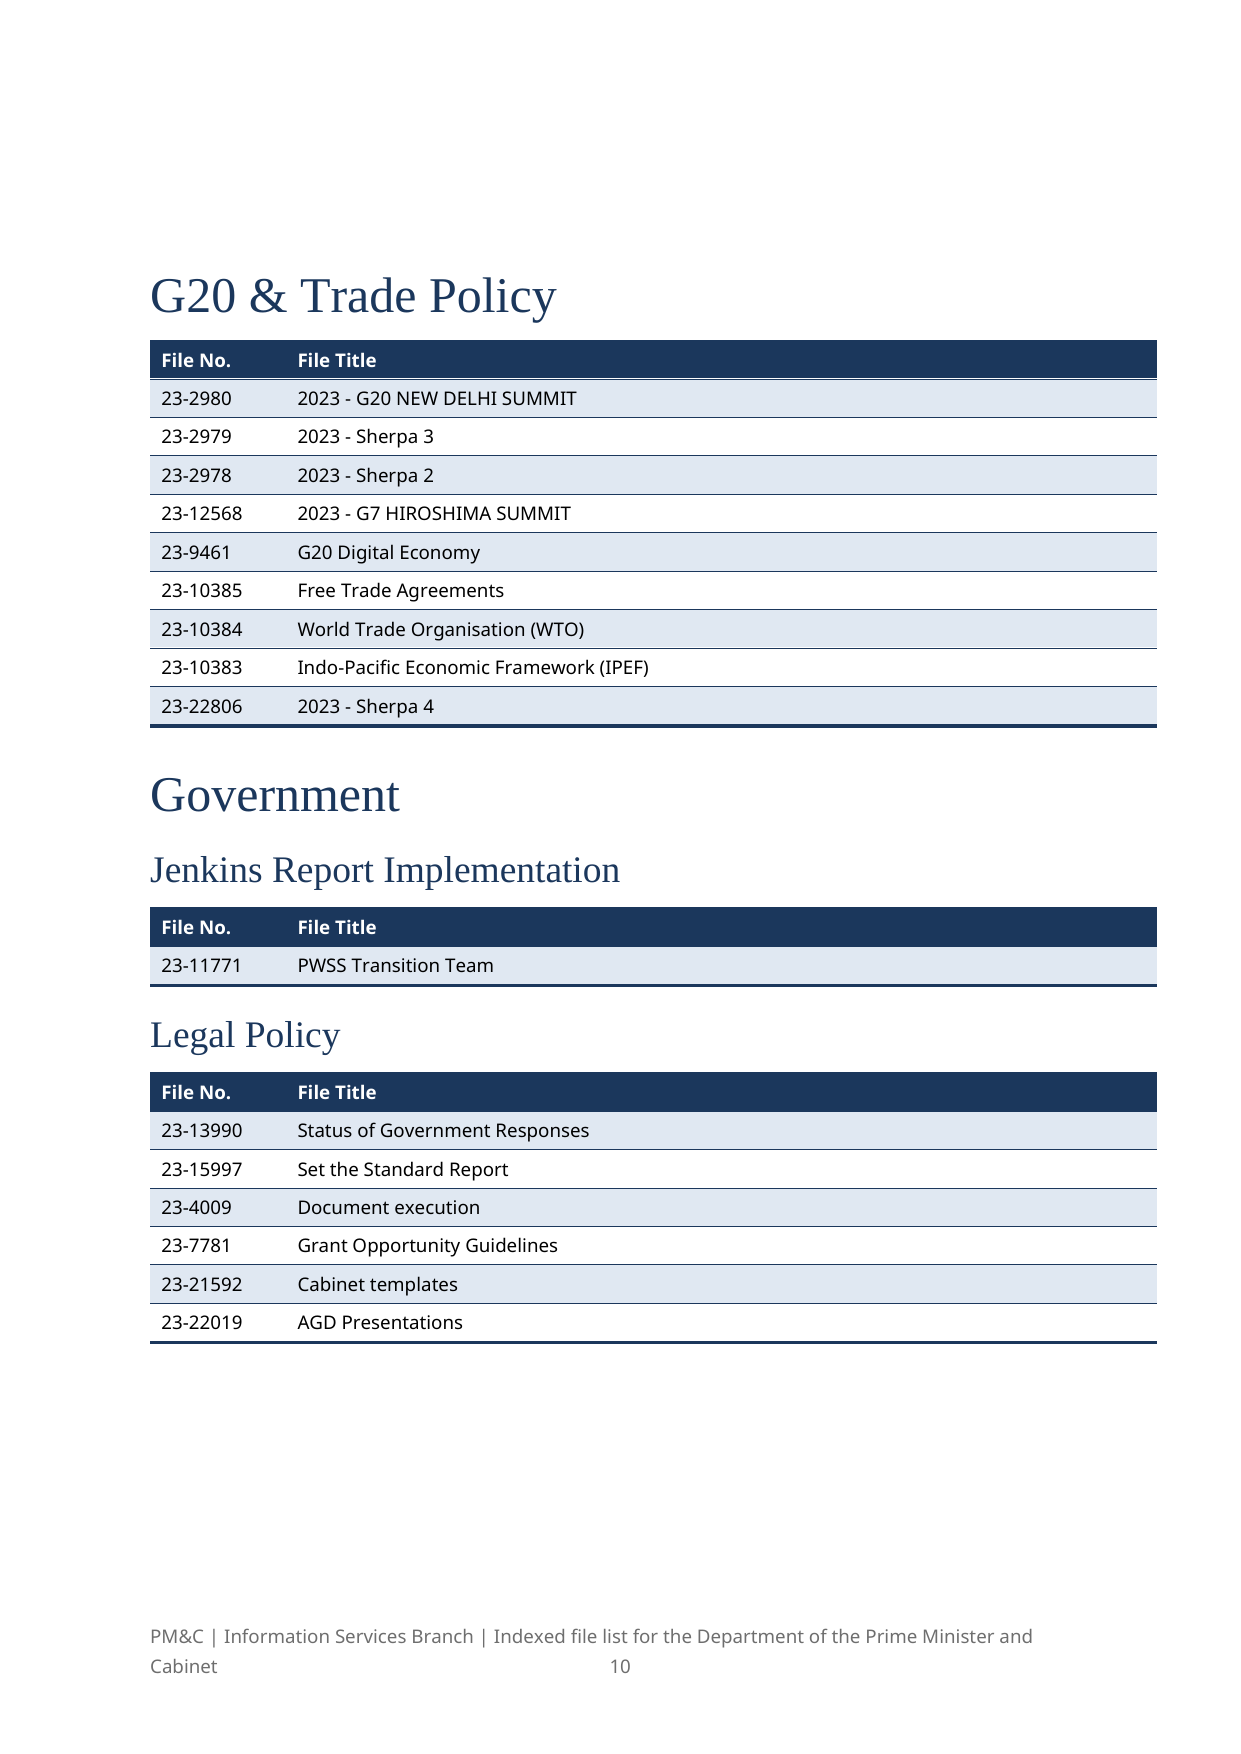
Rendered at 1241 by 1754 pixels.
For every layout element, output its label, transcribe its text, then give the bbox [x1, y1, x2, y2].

subtitle Government [150, 765, 1090, 822]
table_cell Cabinet templates [286, 1265, 1157, 1303]
table_cell Grant Opportunity Guidelines [286, 1227, 1157, 1264]
table_header File Title [286, 908, 1157, 946]
table_cell 2023 - Sherpa 2 [286, 456, 1157, 494]
subtitle G20 & Trade Policy [150, 266, 1090, 323]
table_cell AGD Presentations [286, 1304, 1157, 1341]
table_cell 2023 - G20 NEW DELHI SUMMIT [286, 380, 1157, 417]
table_cell 23-22019 [150, 1304, 286, 1341]
table_cell 23-4009 [150, 1189, 286, 1226]
table_cell 23-15997 [150, 1150, 286, 1187]
table_cell World Trade Organisation (WTO) [286, 610, 1157, 647]
table_cell 23-7781 [150, 1227, 286, 1264]
table_header File Title [286, 341, 1157, 378]
table_cell 2023 - Sherpa 3 [286, 418, 1157, 455]
table_header File No. [150, 341, 286, 378]
table_cell 23-11771 [150, 947, 286, 984]
table_cell 23-13990 [150, 1112, 286, 1149]
table_cell 23-22806 [150, 687, 286, 724]
table_cell 23-12568 [150, 495, 286, 532]
table_cell 23-10383 [150, 649, 286, 686]
table_cell Set the Standard Report [286, 1150, 1157, 1187]
table_cell Document execution [286, 1189, 1157, 1226]
table_cell 2023 - G7 HIROSHIMA SUMMIT [286, 495, 1157, 532]
subtitle Legal Policy [150, 1012, 1090, 1055]
table_cell 2023 - Sherpa 4 [286, 687, 1157, 724]
table_header File No. [150, 908, 286, 946]
table_cell 23-2979 [150, 418, 286, 455]
table_header File No. [150, 1073, 286, 1111]
table_cell 23-10384 [150, 610, 286, 647]
table_cell 23-9461 [150, 533, 286, 571]
table_cell 23-10385 [150, 572, 286, 609]
table_cell 23-2980 [150, 380, 286, 417]
table_cell Status of Government Responses [286, 1112, 1157, 1149]
table_cell PWSS Transition Team [286, 947, 1157, 984]
table_header File Title [286, 1073, 1157, 1111]
subtitle Jenkins Report Implementation [150, 847, 1090, 891]
table_cell G20 Digital Economy [286, 533, 1157, 571]
table_cell 23-2978 [150, 456, 286, 494]
table_cell Free Trade Agreements [286, 572, 1157, 609]
table_cell Indo-Pacific Economic Framework (IPEF) [286, 649, 1157, 686]
table_cell 23-21592 [150, 1265, 286, 1303]
